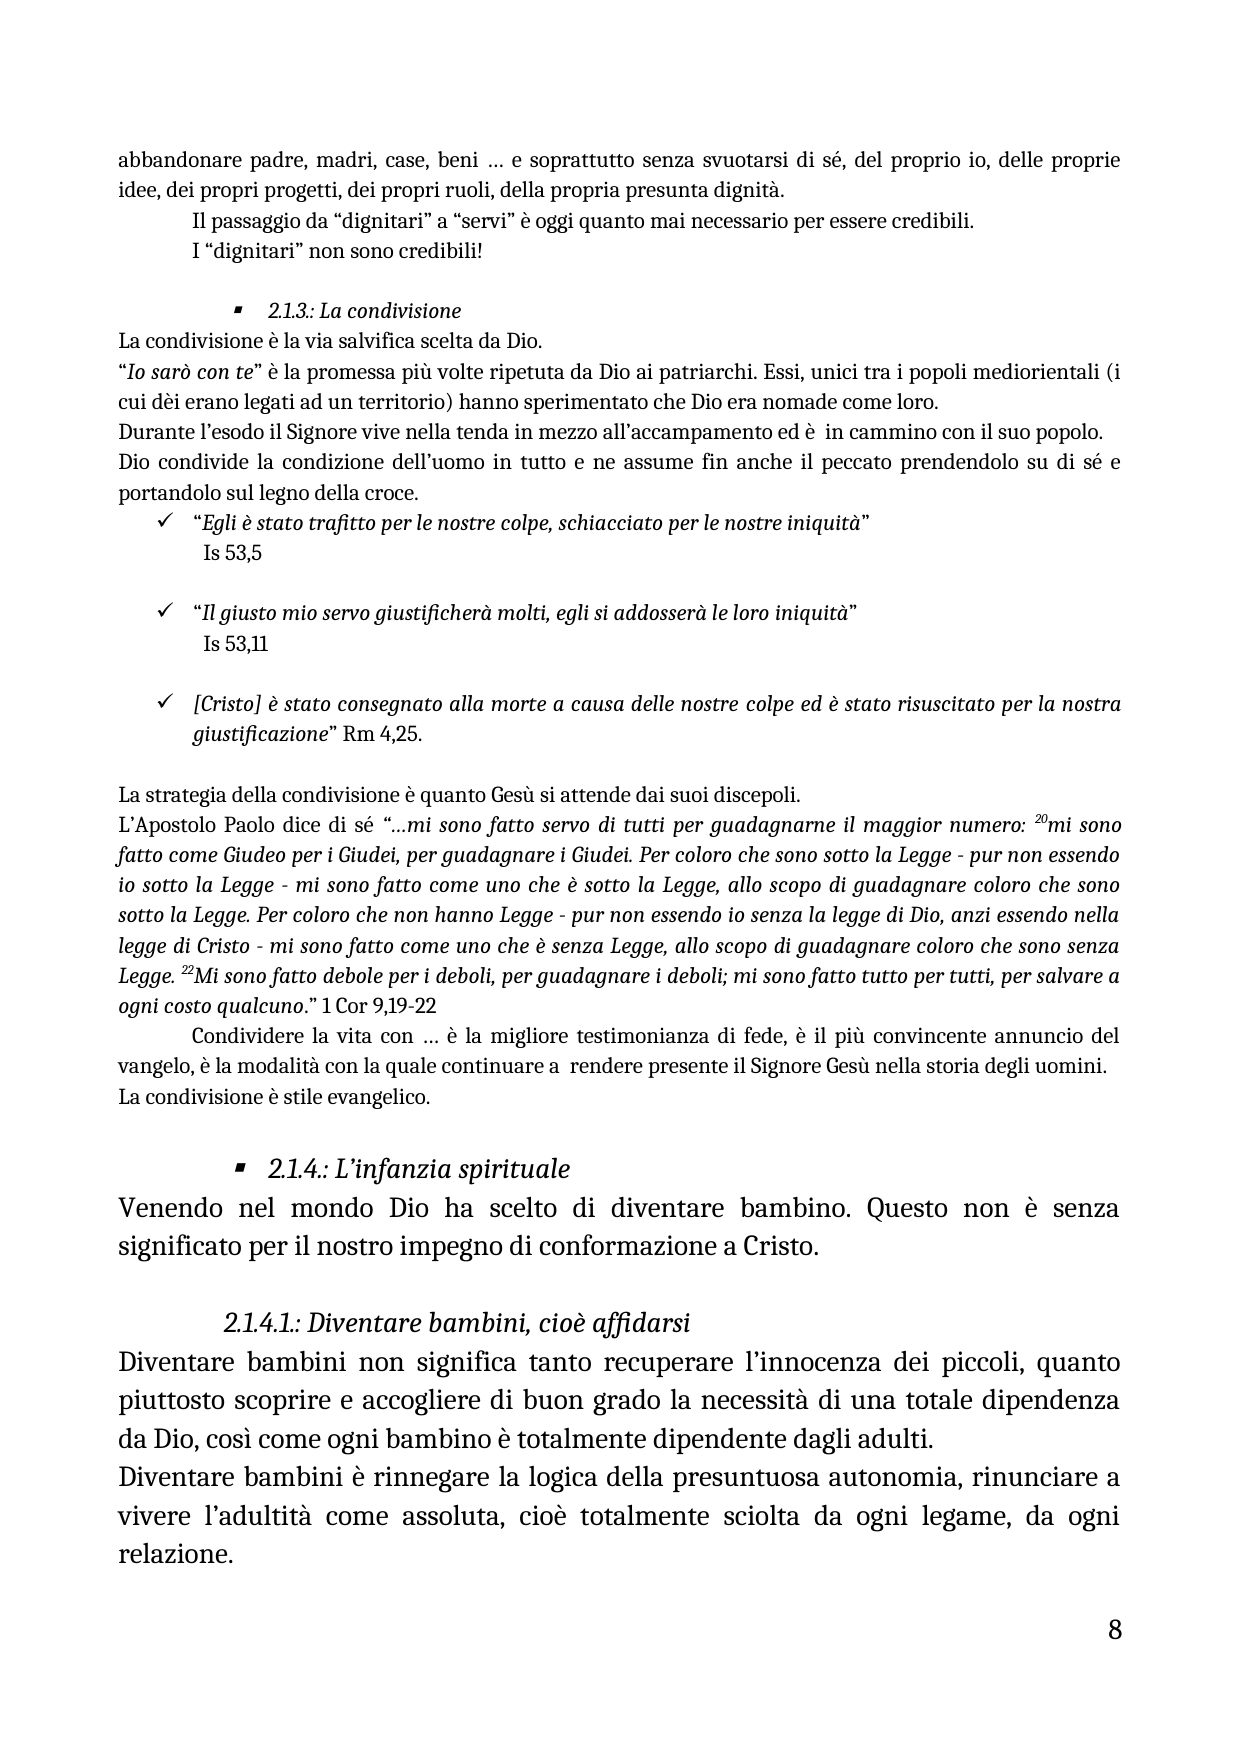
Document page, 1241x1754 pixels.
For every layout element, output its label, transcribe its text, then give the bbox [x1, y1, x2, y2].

list [Cristo] è stato consegnato alla morte a causa delle nostre colpe ed è stato risuscitato per la nostra giustificazione” Rm 4,25. [156, 691, 1122, 747]
text “Io sarò con te” è la promessa più volte ripetuta da Dio ai patriarchi. Essi, unici tra i popoli mediorientali (i cui dèi erano legati ad un territorio) hanno sperimentato che Dio era nomade come loro. [118, 358, 1122, 415]
list 2.1.3.: La condivisione [231, 298, 1122, 324]
text I “dignitari” non sono credibili! [118, 238, 1122, 264]
text Diventare bambini è rinnegare la logica della presuntuosa autonomia, rinunciare a vivere l’adultità come assoluta, cioè totalmente sciolta da ogni legame, da ogni relazione. [118, 1461, 1122, 1571]
text Durante l’esodo il Signore vive nella tenda in mezzo all’accampamento ed è in cammino con il suo popolo. [118, 419, 1122, 445]
text Dio condivide la condizione dell’uomo in tutto e ne assume fin anche il peccato prendendolo su di sé e portandolo sul legno della croce. [118, 449, 1122, 506]
text Venendo nel mondo Dio ha scelto di diventare bambino. Questo non è senza significato per il nostro impegno di conformazione a Cristo. [118, 1191, 1122, 1263]
list Is 53,5 [193, 540, 1122, 566]
list “Il giusto mio servo giustificherà molti, egli si addosserà le loro iniquità” [156, 600, 1122, 627]
text Diventare bambini non significa tanto recuperare l’innocenza dei piccoli, quanto piuttosto scoprire e accogliere di buon grado la necessità di una totale dipendenza da Dio, così come ogni bambino è totalmente dipendente dagli adulti. [118, 1345, 1122, 1456]
text La condivisione è stile evangelico. [118, 1083, 1122, 1110]
text 2.1.4.1.: Diventare bambini, cioè affidarsi [118, 1306, 1122, 1340]
list “Egli è stato trafitto per le nostre colpe, schiacciato per le nostre iniquità” [156, 509, 1122, 536]
list Is 53,11 [193, 630, 1122, 657]
text La condivisione è la via salvifica scelta da Dio. [118, 328, 1122, 355]
text Il passaggio da “dignitari” a “servi” è oggi quanto mai necessario per essere credibili. [118, 207, 1122, 234]
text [118, 147, 1122, 204]
text Condividere la vita con … è la migliore testimonianza di fede, è il più convincente annuncio del vangelo, è la modalità con la quale continuare a rendere presente il Signore Gesù nella storia degli uomini. [118, 1023, 1122, 1080]
text L’Apostolo Paolo dice di sé “…mi sono fatto servo di tutti per guadagnarne il maggior numero: 20mi sono fatto come Giudeo per i Giudei, per guadagnare i Giudei. Per coloro che sono sotto la Legge - pur non essendo io sotto la Legge - mi sono fatto come uno che è sotto la Legge, allo scopo di guadagnare coloro che sono sotto la Legge. Per coloro che non hanno Legge - pur non essendo io senza la legge di Dio, anzi essendo nella legge di Cristo - mi sono fatto come uno che è senza Legge, allo scopo di guadagnare coloro che sono senza Legge. 22Mi sono fatto debole per i deboli, per guadagnare i deboli; mi sono fatto tutto per tutti, per salvare a ogni costo qualcuno.” 1 Cor 9,19-22 [118, 812, 1122, 1019]
text La strategia della condivisione è quanto Gesù si attende dai suoi discepoli. [118, 781, 1122, 808]
list 2.1.4.: L’infanzia spirituale [231, 1152, 1122, 1186]
